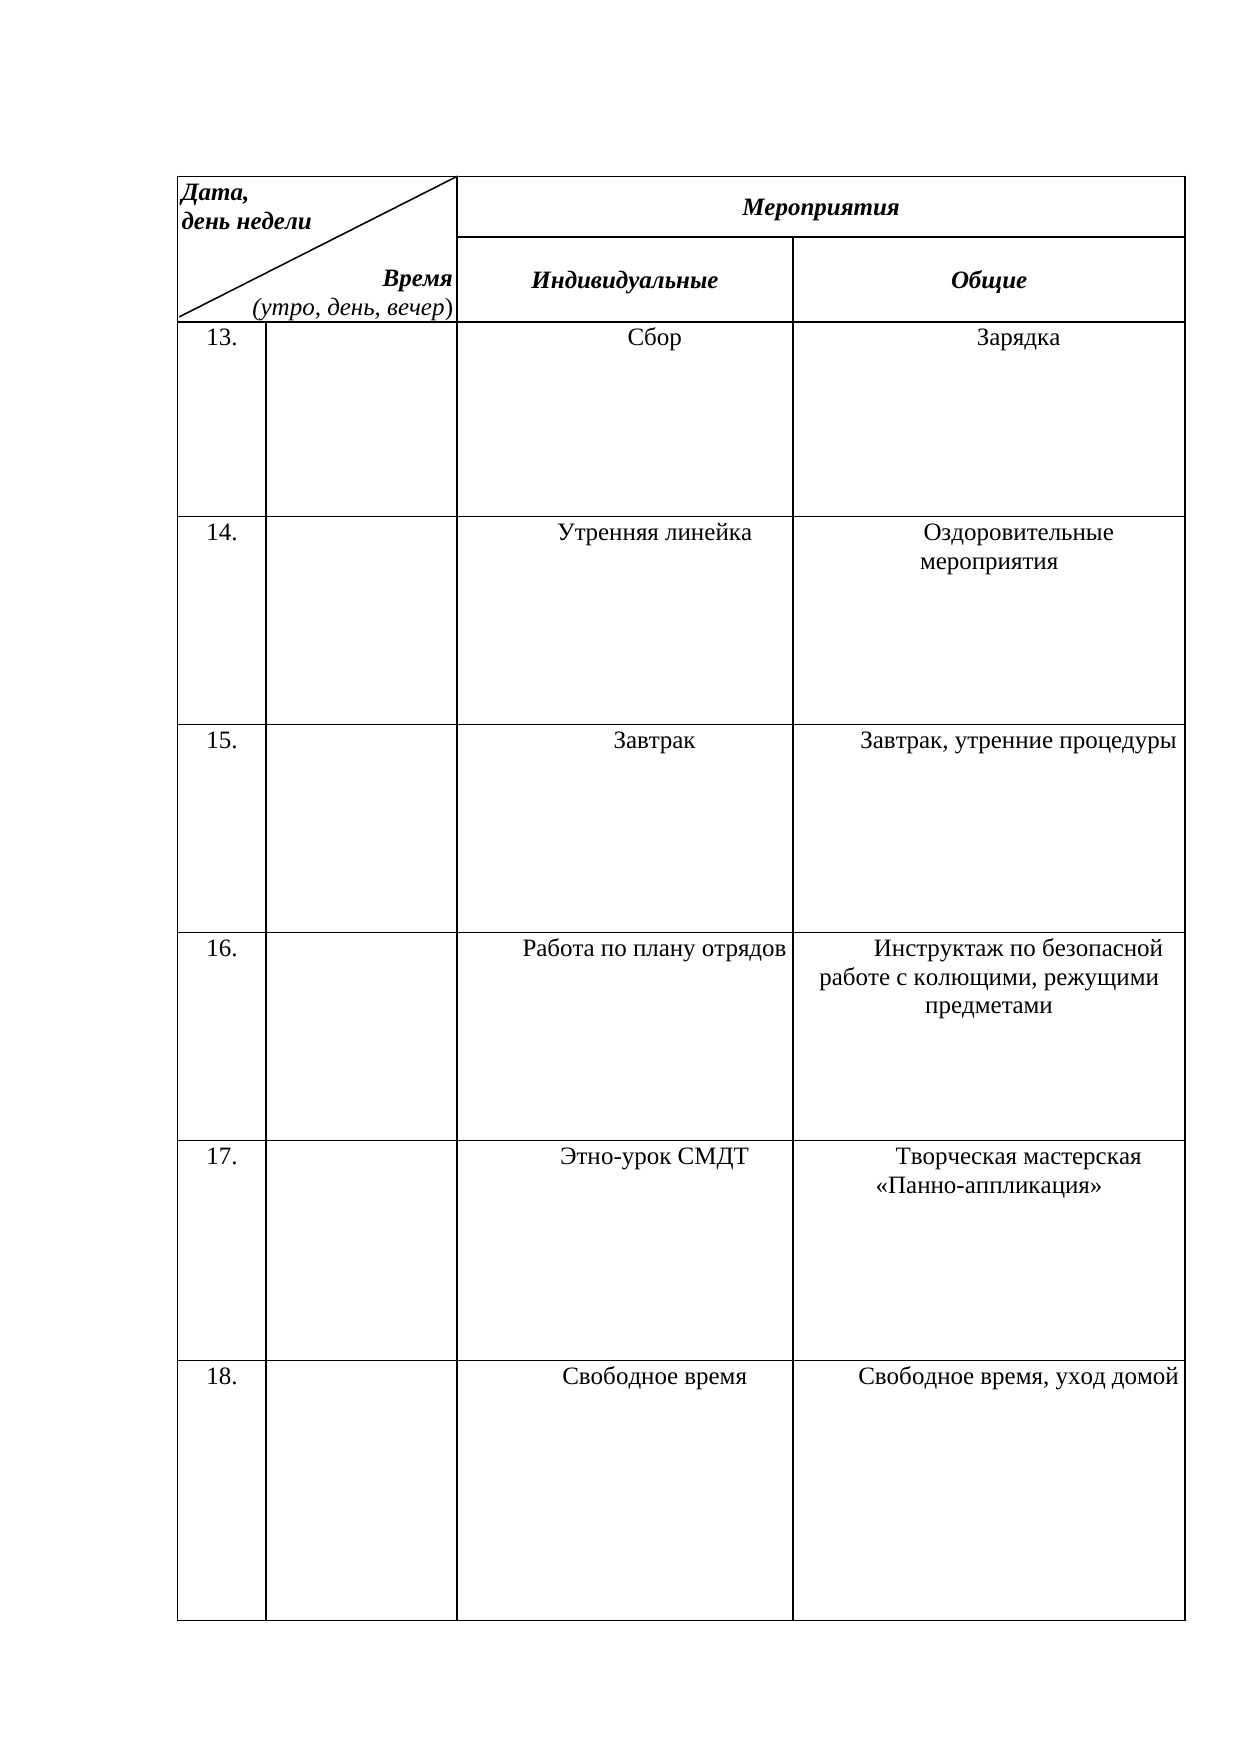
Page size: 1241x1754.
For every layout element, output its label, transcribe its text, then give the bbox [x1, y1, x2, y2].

table_cell Инструктаж по безопасной работе с колющими, режущими предметами [794, 933, 1184, 1140]
table_cell 13. [178, 323, 265, 516]
table_header Мероприятия [458, 177, 1184, 236]
table_cell 16. [178, 933, 265, 1140]
table_cell Работа по плану отрядов [458, 933, 792, 1140]
table_cell Сбор [458, 323, 792, 516]
table_cell Завтрак [458, 725, 792, 932]
table_cell [267, 323, 456, 516]
table_cell Зарядка [794, 323, 1184, 516]
table_cell Индивидуальные [458, 238, 792, 321]
table_cell [267, 1361, 456, 1620]
table_cell Этно-урок СМДТ [458, 1141, 792, 1359]
table_cell 17. [178, 1141, 265, 1359]
table_cell Свободное время, уход домой [794, 1361, 1184, 1620]
table_cell Оздоровительные мероприятия [794, 517, 1184, 723]
table_cell 18. [178, 1361, 265, 1620]
table_cell Общие [794, 238, 1184, 321]
table_cell 14. [178, 517, 265, 723]
table_cell 15. [178, 725, 265, 932]
table_cell [267, 1141, 456, 1359]
table_cell [267, 517, 456, 723]
table_cell Утренняя линейка [458, 517, 792, 723]
table_cell Творческая мастерская «Панно-аппликация» [794, 1141, 1184, 1359]
table_cell [267, 725, 456, 932]
table_cell Завтрак, утренние процедуры [794, 725, 1184, 932]
table_cell [267, 933, 456, 1140]
